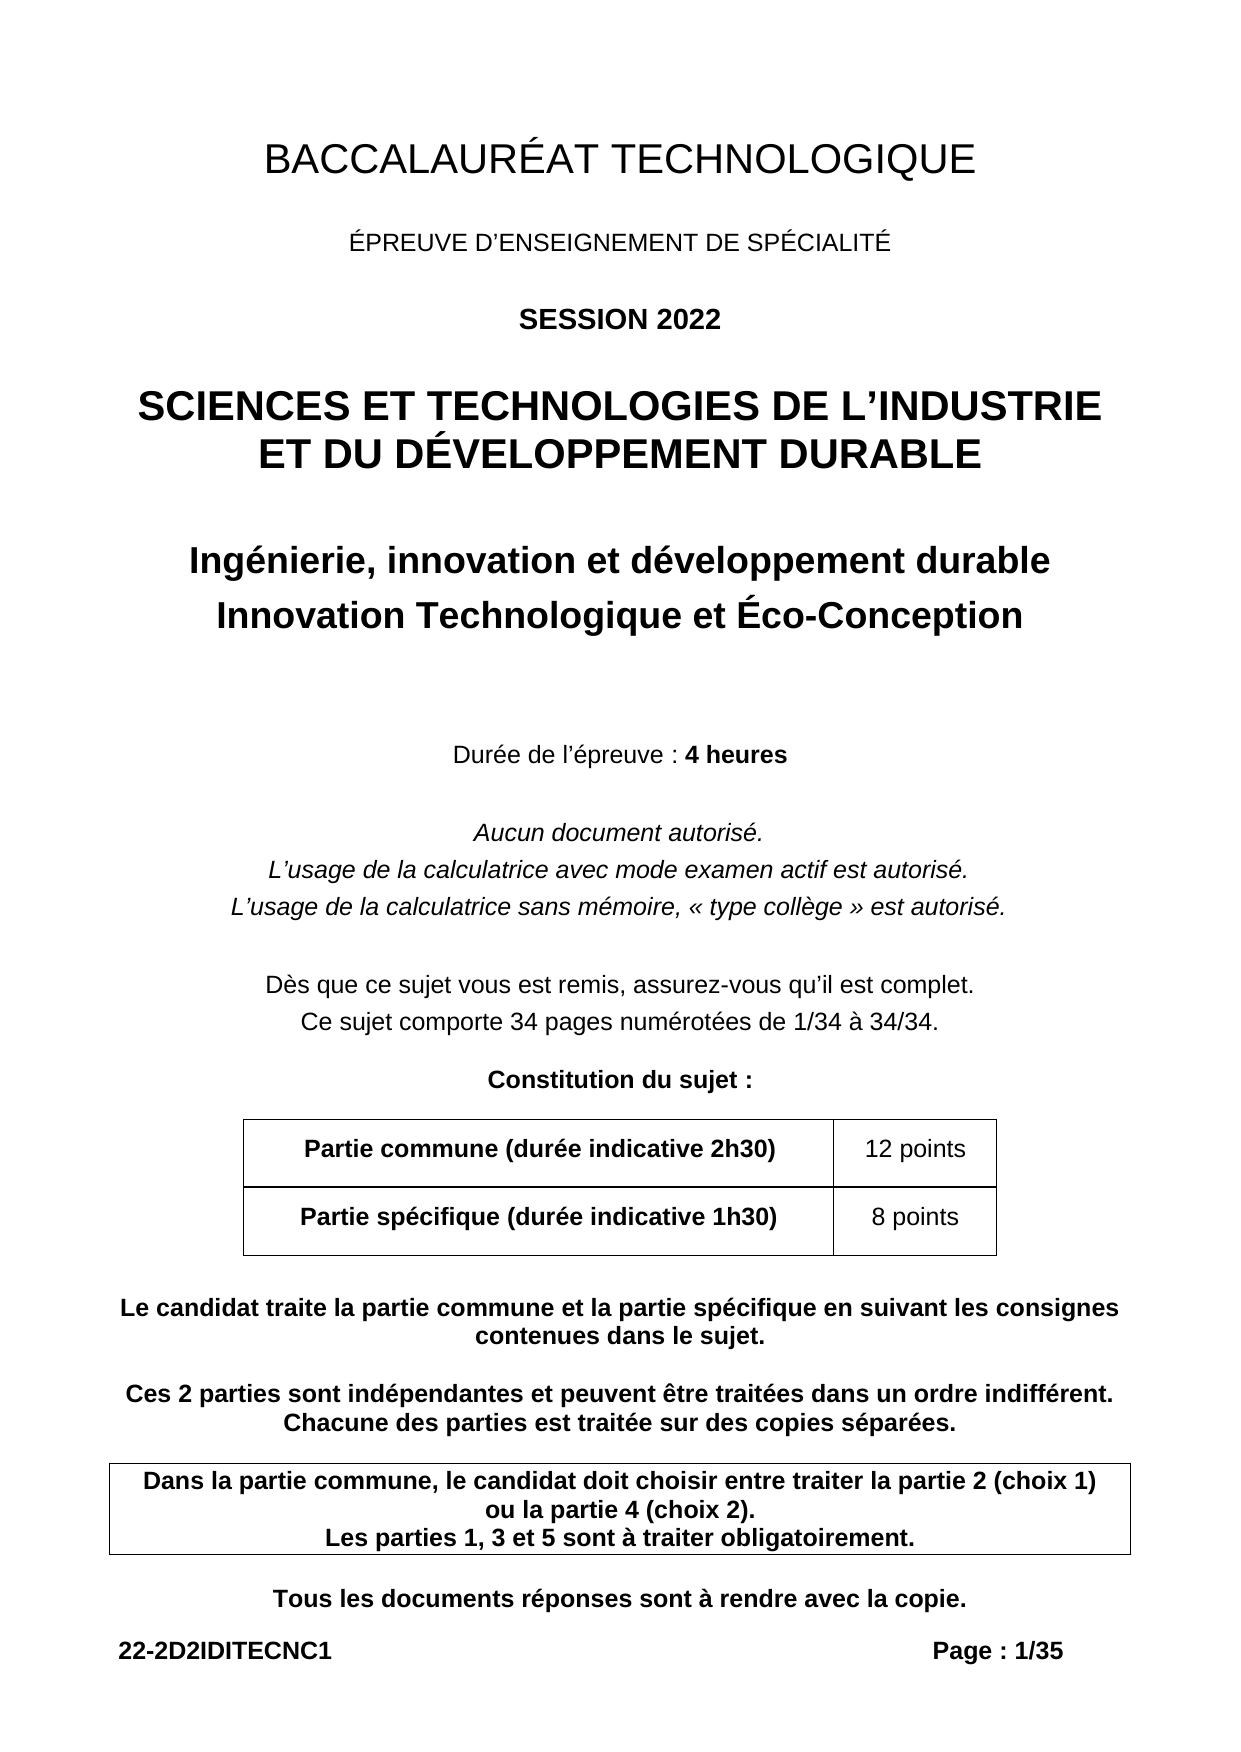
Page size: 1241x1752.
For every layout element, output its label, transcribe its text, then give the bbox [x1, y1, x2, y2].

text SCIENCES ET TECHNOLOGIES DE L’INDUSTRIE ET DU DÉVELOPPEMENT DURABLE [118, 381, 1122, 477]
text ou la partie 4 (choix 2). [118, 1494, 1122, 1520]
table_cell 8 points [834, 1188, 996, 1254]
text ÉPREUVE D’ENSEIGNEMENT DE SPÉCIALITÉ [118, 228, 1122, 257]
text Ces 2 parties sont indépendantes et peuvent être traitées dans un ordre indifférent. [118, 1379, 1122, 1408]
text Innovation Technologique et Éco-Conception [118, 593, 1122, 637]
text Dès que ce sujet vous est remis, assurez-vous qu’il est complet. [118, 970, 1122, 999]
text Chacune des parties est traitée sur des copies séparées. [118, 1408, 1122, 1436]
text Constitution du sujet : [118, 1065, 1122, 1093]
text SESSION 2022 [118, 302, 1122, 336]
text Les parties 1, 3 et 5 sont à traiter obligatoirement. [110, 1520, 1130, 1554]
text Ce sujet comporte 34 pages numérotées de 1/34 à 34/34. [118, 1007, 1122, 1036]
text L’usage de la calculatrice avec mode examen actif est autorisé. [118, 855, 1122, 883]
text Tous les documents réponses sont à rendre avec la copie. [118, 1584, 1122, 1613]
table_header Partie commune (durée indicative 2h30) [244, 1120, 833, 1186]
text Dans la partie commune, le candidat doit choisir entre traiter la partie 2 (choix 1) [110, 1464, 1130, 1494]
table_header 12 points [834, 1120, 996, 1186]
text Durée de l’épreuve : 4 heures [118, 740, 1122, 769]
text Ingénierie, innovation et développement durable [118, 538, 1122, 581]
text BACCALAURÉAT TECHNOLOGIQUE [118, 134, 1122, 182]
table_cell Partie spécifique (durée indicative 1h30) [244, 1188, 833, 1254]
text L’usage de la calculatrice sans mémoire, « type collège » est autorisé. [118, 892, 1122, 921]
text Aucun document autorisé. [118, 818, 1122, 846]
text Le candidat traite la partie commune et la partie spécifique en suivant les consignes contenues dans le sujet. [118, 1293, 1122, 1350]
